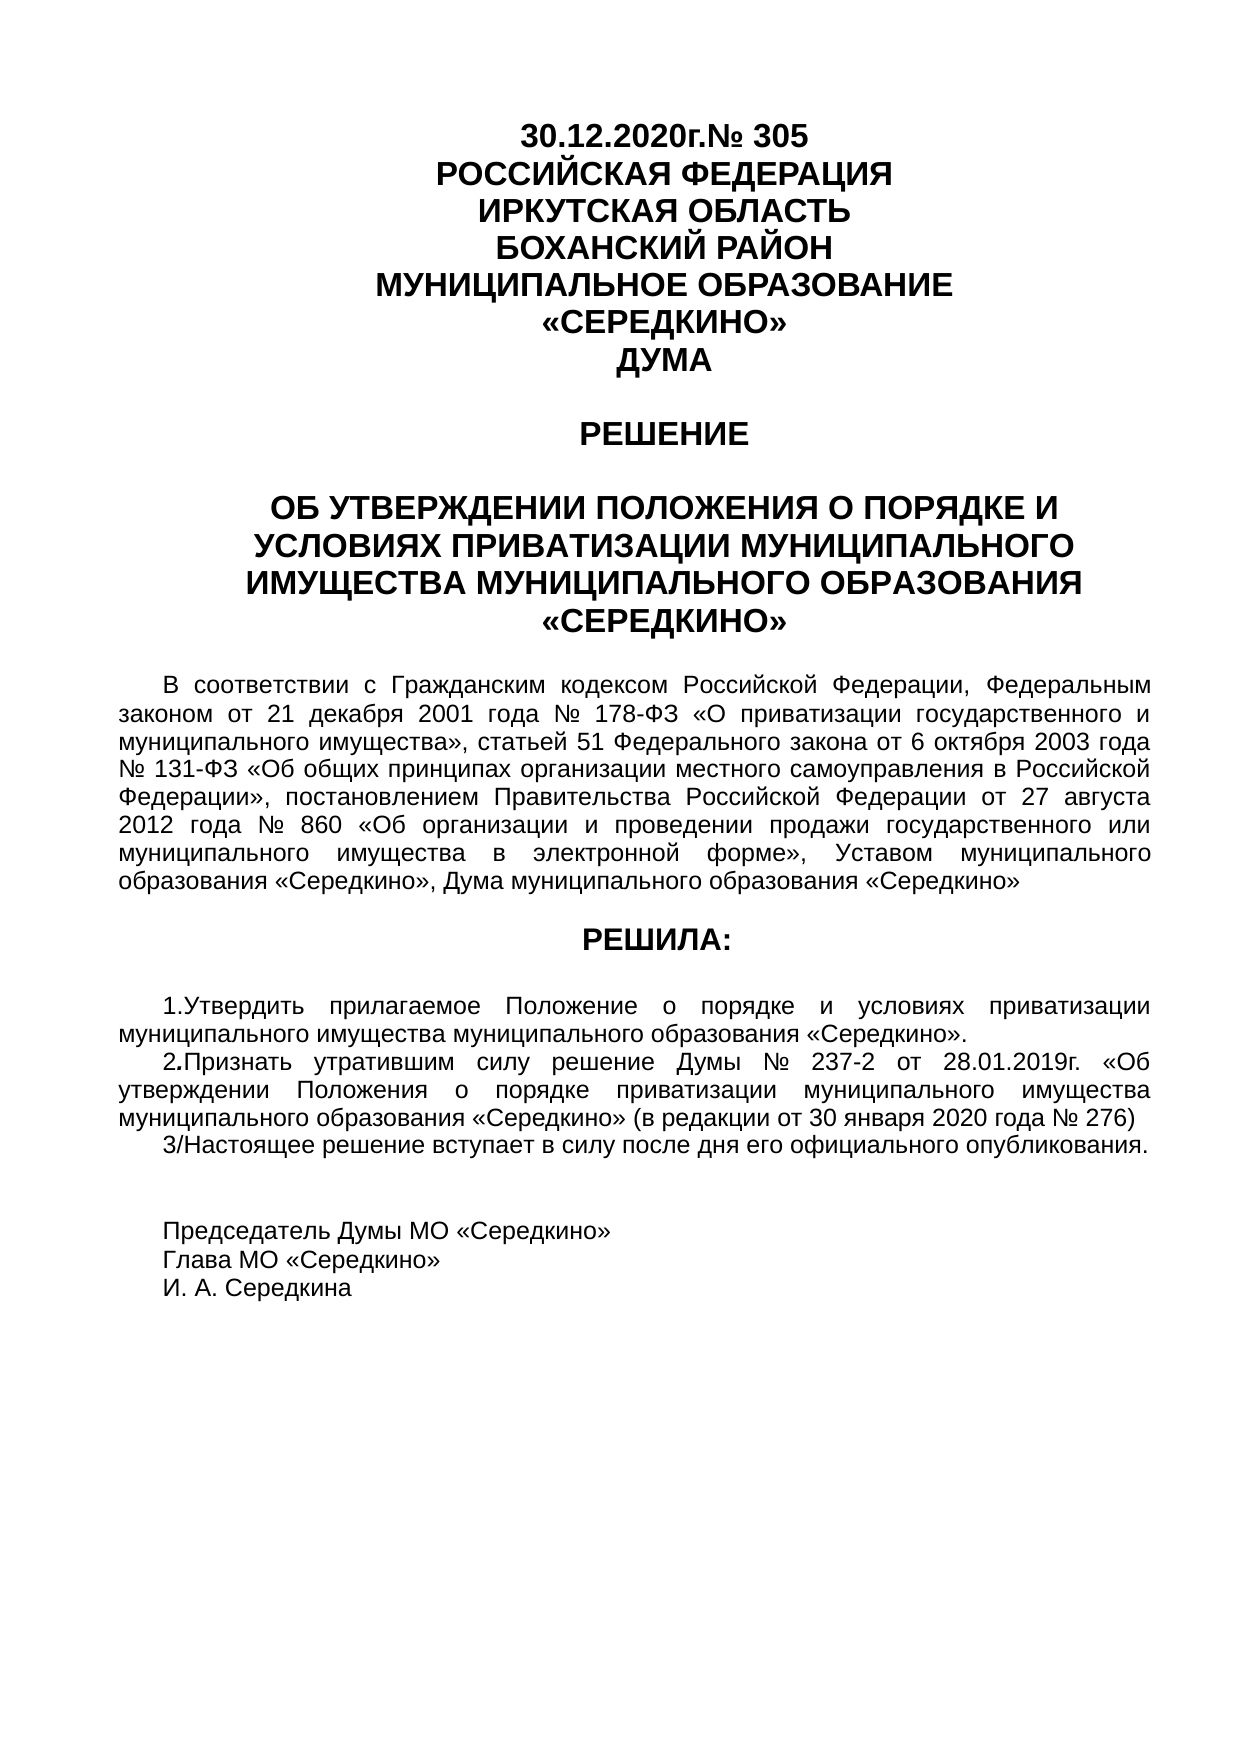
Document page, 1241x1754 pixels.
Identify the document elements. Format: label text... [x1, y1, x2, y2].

text 3/Настоящее решение вступает в силу после дня его официального опубликования. [118, 1132, 1152, 1159]
text РЕШЕНИЕ [177, 416, 1152, 453]
text Глава МО «Середкино» [118, 1245, 1152, 1273]
text РОССИЙСКАЯ ФЕДЕРАЦИЯ [177, 155, 1152, 192]
text ИРКУТСКАЯ ОБЛАСТЬ [177, 192, 1152, 230]
list 1.Утвердить прилагаемое Положение о порядке и условиях приватизации муниципального имущества муниципального образования «Середкино». [118, 992, 1152, 1048]
text РЕШИЛА: [118, 923, 1152, 957]
text Председатель Думы МО «Середкино» [118, 1216, 1152, 1245]
text 30.12.2020г.№ 305 [177, 118, 1152, 155]
text БОХАНСКИЙ РАЙОН [177, 230, 1152, 267]
text МУНИЦИПАЛЬНОЕ ОБРАЗОВАНИЕ [177, 267, 1152, 304]
text «СЕРЕДКИНО» [177, 304, 1152, 341]
list 2.Признать утратившим силу решение Думы № 237-2 от 28.01.2019г. «Об утверждении Положения о порядке приватизации муниципального имущества муниципального образования «Середкино» (в редакции от 30 января 2020 года № 276) [118, 1048, 1152, 1132]
text В соответствии с Гражданским кодексом Российской Федерации, Федеральным законом от 21 декабря 2001 года № 178-ФЗ «О приватизации государственного и муниципального имущества», статьей 51 Федерального закона от 6 октября 2003 года № 131-ФЗ «Об общих принципах организации местного самоуправления в Российской Федерации», постановлением Правительства Российской Федерации от 27 августа 2012 года № 860 «Об организации и проведении продажи государственного или муниципального имущества в электронной форме», Уставом муниципального образования «Середкино», Дума муниципального образования «Середкино» [118, 672, 1152, 895]
title ОБ УТВЕРЖДЕНИИ ПОЛОЖЕНИЯ О ПОРЯДКЕ И УСЛОВИЯХ ПРИВАТИЗАЦИИ МУНИЦИПАЛЬНОГО ИМУЩЕСТВА МУНИЦИПАЛЬНОГО ОБРАЗОВАНИЯ «СЕРЕДКИНО» [177, 490, 1152, 639]
text ДУМА [177, 341, 1152, 378]
text И. А. Середкина [118, 1273, 1152, 1302]
